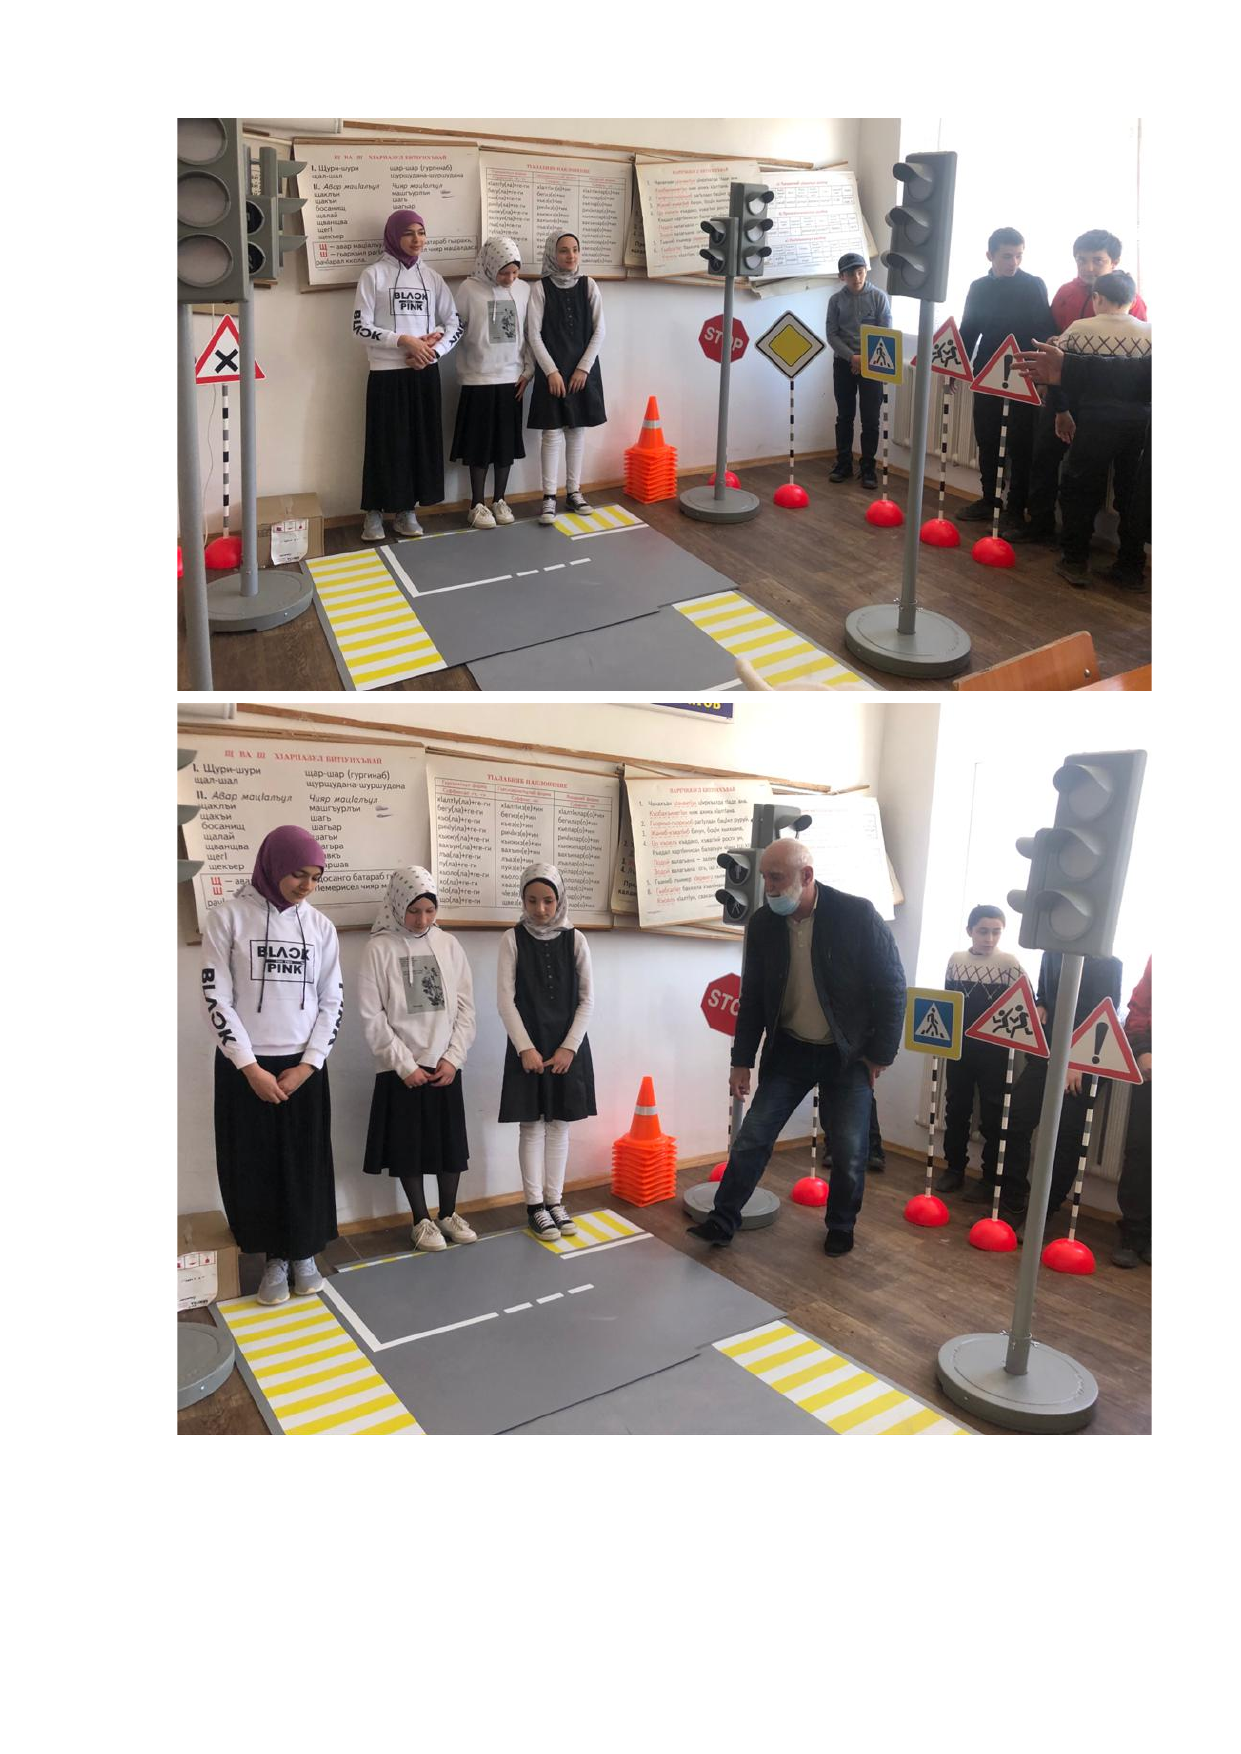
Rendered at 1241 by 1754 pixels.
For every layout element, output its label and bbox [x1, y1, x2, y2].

picture [177, 703, 1152, 1435]
picture [177, 118, 1152, 691]
